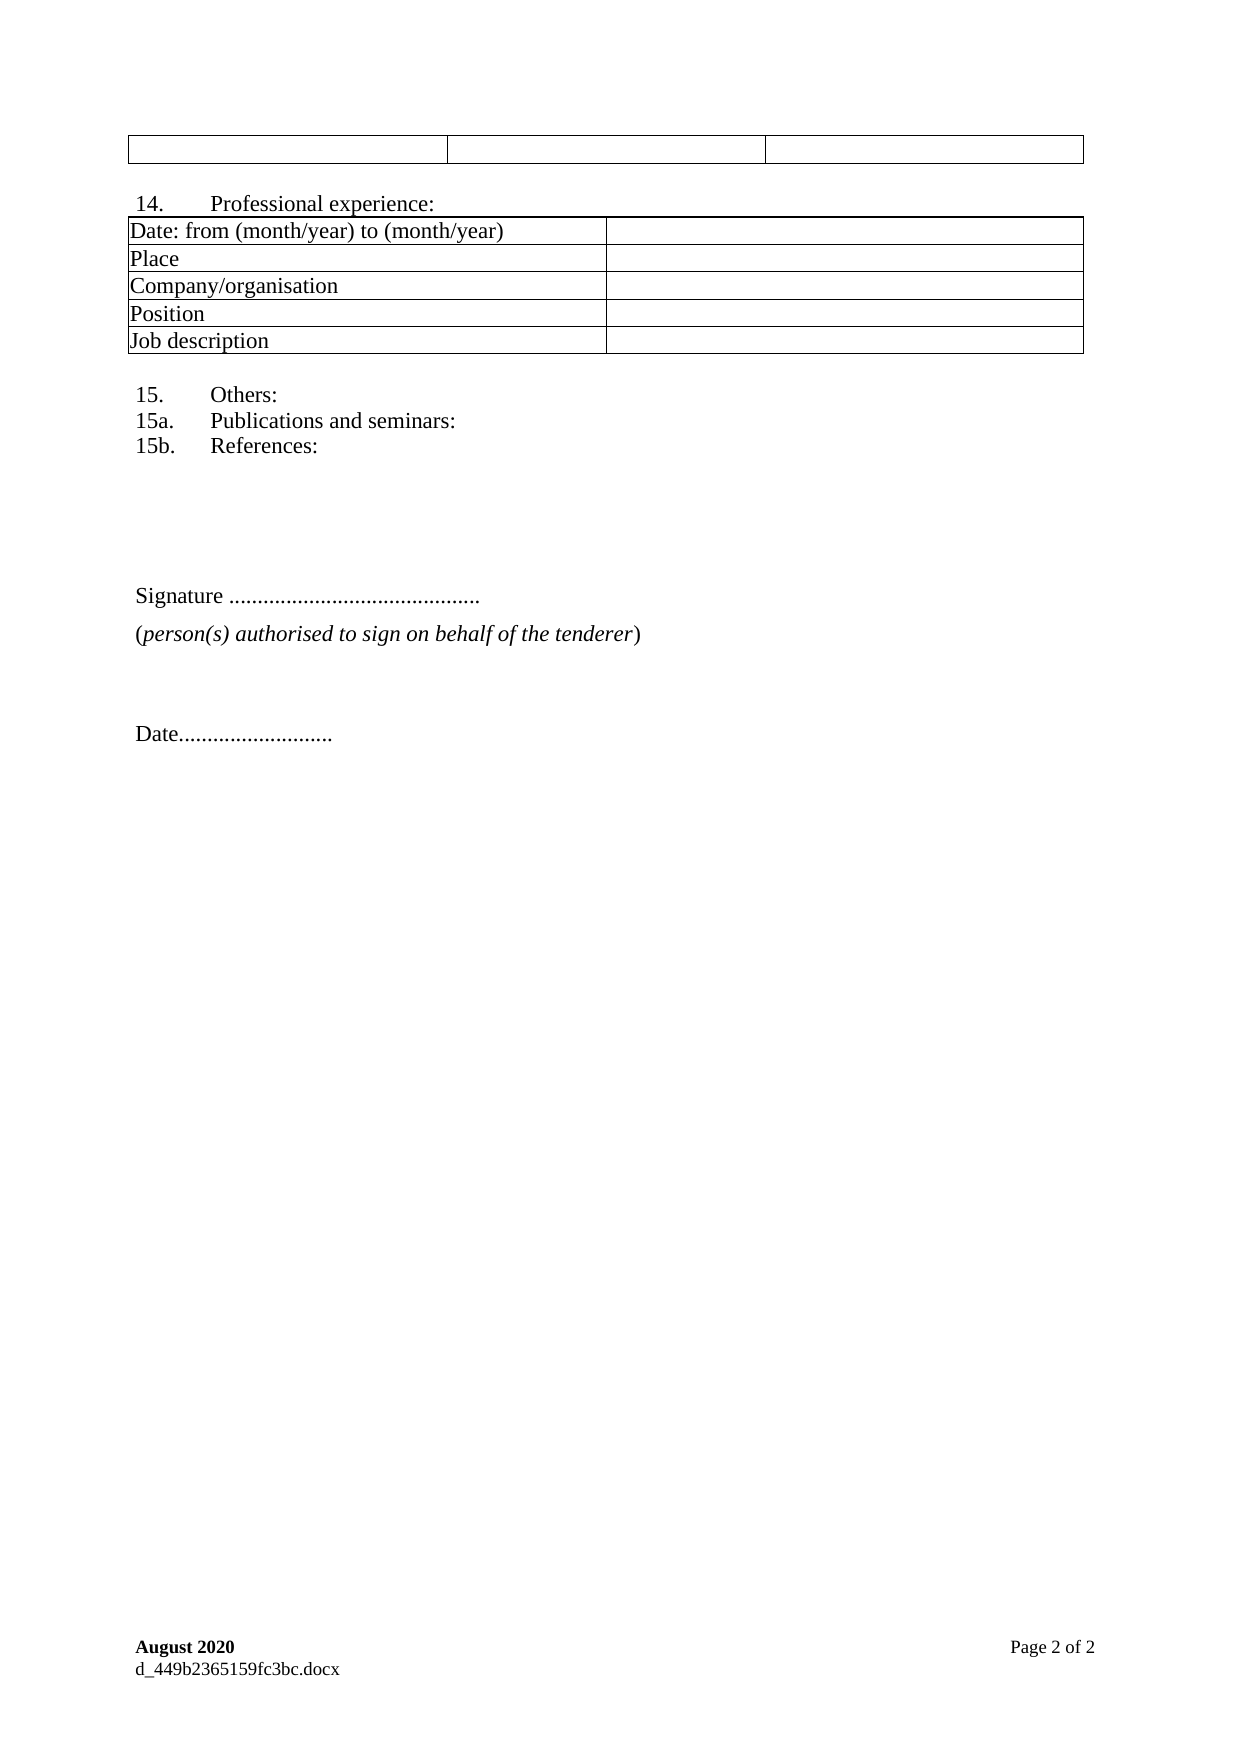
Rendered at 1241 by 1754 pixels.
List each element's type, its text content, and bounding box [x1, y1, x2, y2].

table_cell Company/organisation [129, 272, 606, 298]
table_cell Job description [129, 327, 606, 353]
text 15a. Publications and seminars: [135, 407, 1105, 433]
table_cell [129, 136, 447, 163]
table_cell [607, 272, 1083, 298]
table_cell [607, 327, 1083, 353]
table_header [607, 218, 1083, 244]
text 14. Professional experience: [135, 190, 1105, 216]
table_cell [607, 245, 1083, 271]
text 15. Others: [135, 381, 1105, 407]
text Date........................... [135, 721, 1105, 746]
text 15b. References: [135, 433, 1105, 458]
table_header Date: from (month/year) to (month/year) [129, 218, 606, 244]
text Signature ............................................ [135, 583, 1105, 608]
table_cell [766, 136, 1083, 163]
table_cell Position [129, 300, 606, 326]
table_cell [607, 300, 1083, 326]
text (person(s) authorised to sign on behalf of the tenderer) [135, 621, 1105, 646]
table_cell Place [129, 245, 606, 271]
table_cell [448, 136, 765, 163]
